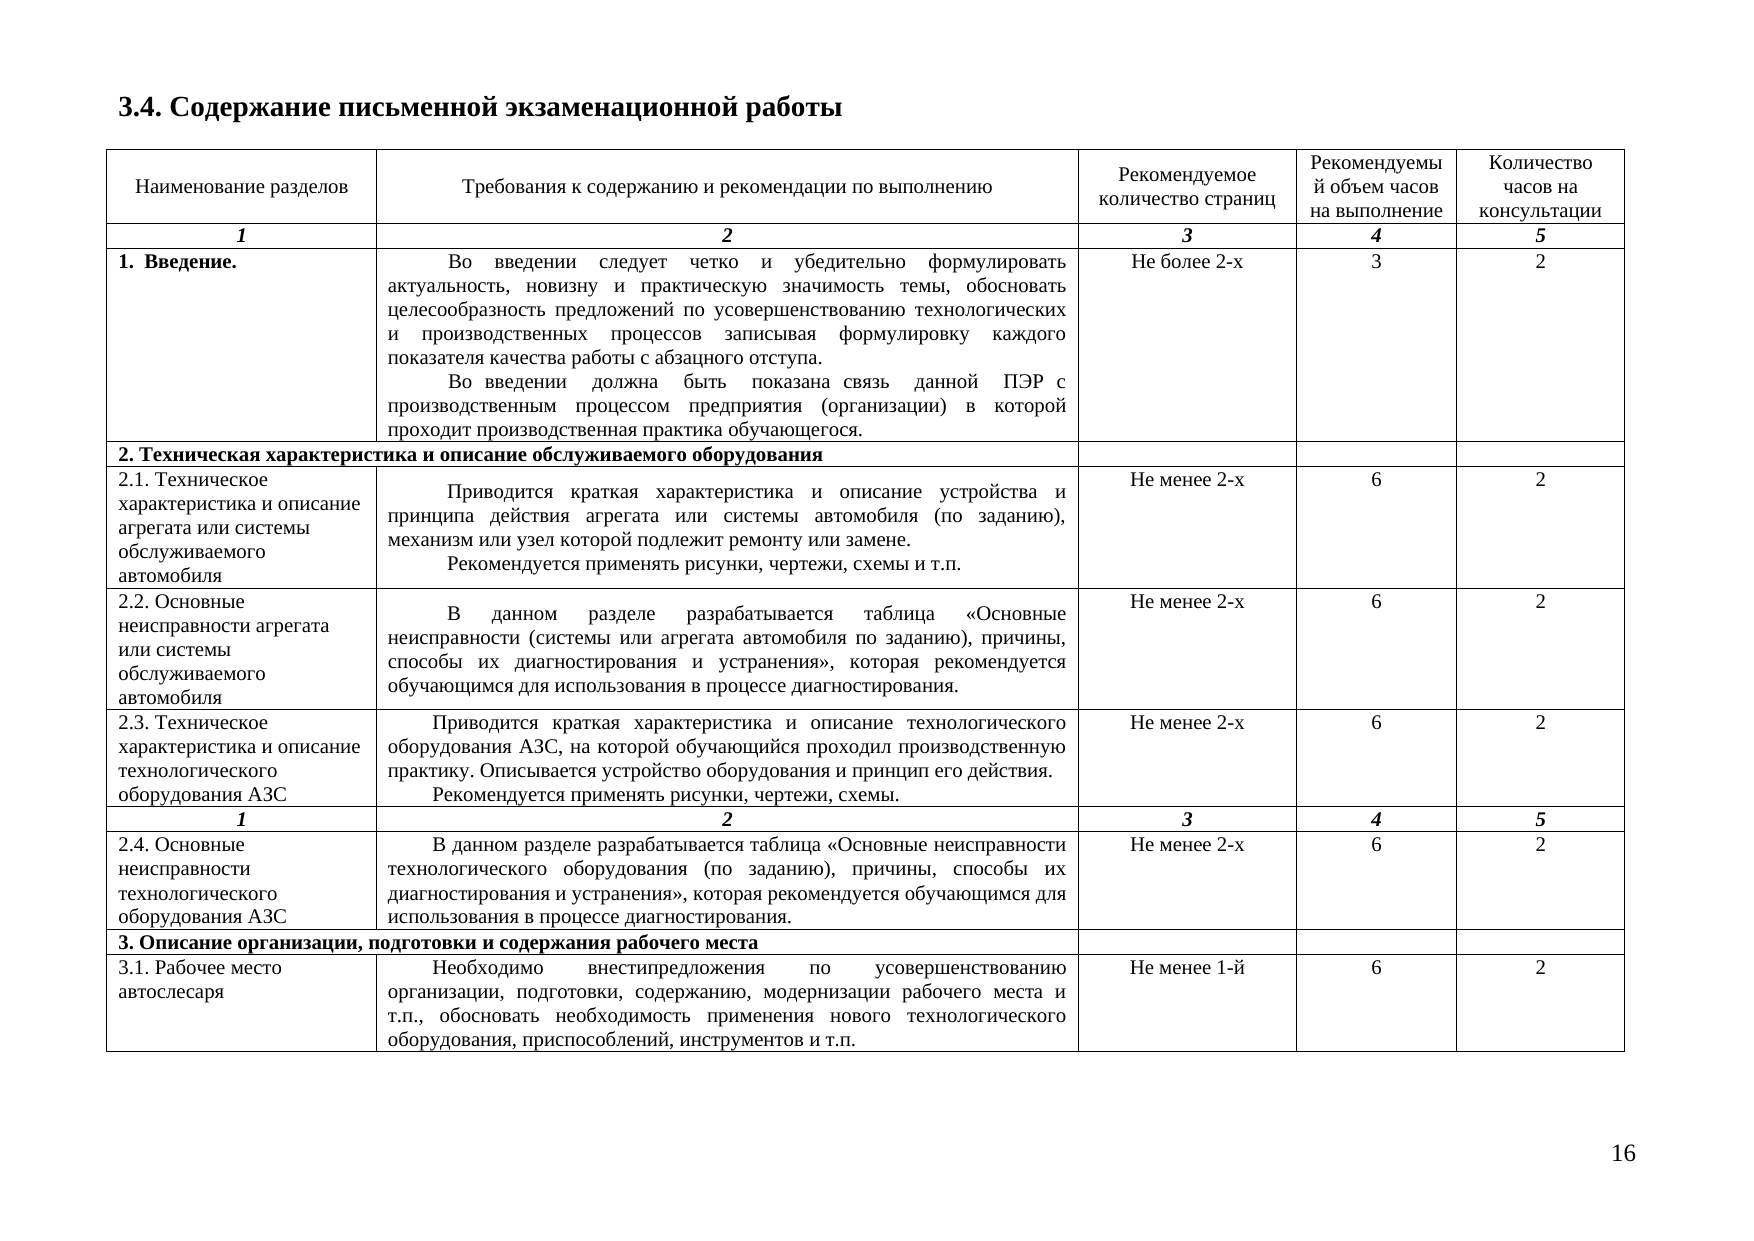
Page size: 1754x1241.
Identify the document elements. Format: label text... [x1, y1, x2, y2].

table_cell 6 [1297, 589, 1456, 709]
table_cell 3.1. Рабочее место автослесаря [107, 955, 376, 1051]
table_cell 2 [377, 807, 1078, 831]
table_header Рекомендуемое количество страниц [1079, 150, 1296, 222]
table_cell 2 [1457, 832, 1624, 928]
table_cell 2 [1457, 710, 1624, 806]
table_cell 3 [1297, 249, 1456, 441]
table_cell [1457, 442, 1624, 466]
table_cell 6 [1297, 710, 1456, 806]
table_cell Приводится краткая характеристика и описание технологического оборудования АЗС, на которой обучающийся проходил производственную практику. Описывается устройство оборудования и принцип его действия. Рекомендуется применять рисунки, чертежи, схемы. [377, 710, 1078, 806]
table_cell [1457, 930, 1624, 954]
table_cell 2.4. Основные неисправности технологического оборудования АЗС [107, 832, 376, 928]
table_cell Не менее 2-х [1079, 467, 1296, 587]
table_cell [1079, 930, 1296, 954]
table_cell 2 [1457, 589, 1624, 709]
table_cell 6 [1297, 955, 1456, 1051]
table_cell 2 [1457, 249, 1624, 441]
table_cell [1297, 930, 1456, 954]
table_cell Во введении следует четко и убедительно формулировать актуальность, новизну и практическую значимость темы, обосновать целесообразность предложений по усовершенствованию технологических и производственных процессов записывая формулировку каждого показателя качества работы с абзацного отступа. Во введении должна быть показана связь данной ПЭР с производственным процессом предприятия (организации) в которой проходит производственная практика обучающегося. [377, 249, 1078, 441]
table_cell 3 [1079, 807, 1296, 831]
table_cell 4 [1297, 807, 1456, 831]
table_cell 2 [1457, 955, 1624, 1051]
table_cell 4 [1297, 224, 1456, 247]
table_cell 3. Описание организации, подготовки и содержания рабочего места [107, 930, 1078, 954]
table_cell Приводится краткая характеристика и описание устройства и принципа действия агрегата или системы автомобиля (по заданию), механизм или узел которой подлежит ремонту или замене. Рекомендуется применять рисунки, чертежи, схемы и т.п. [377, 467, 1078, 587]
table_cell 2 [1457, 467, 1624, 587]
table_cell В данном разделе разрабатывается таблица «Основные неисправности (системы или агрегата автомобиля по заданию), причины, способы их диагностирования и устранения», которая рекомендуется обучающимся для использования в процессе диагностирования. [377, 589, 1078, 709]
text 3.4. Содержание письменной экзаменационной работы [118, 89, 1636, 122]
table_cell 3 [1079, 224, 1296, 247]
table_cell 2.2. Основные неисправности агрегата или системы обслуживаемого автомобиля [107, 589, 376, 709]
table_cell 6 [1297, 467, 1456, 587]
table_cell [1079, 442, 1296, 466]
table_header Наименование разделов [107, 150, 376, 222]
table_header Количество часов на консультации [1457, 150, 1624, 222]
table_cell 1. Введение. [107, 249, 376, 441]
table_cell Не более 2-х [1079, 249, 1296, 441]
table_cell В данном разделе разрабатывается таблица «Основные неисправности технологического оборудования (по заданию), причины, способы их диагностирования и устранения», которая рекомендуется обучающимся для использования в процессе диагностирования. [377, 832, 1078, 928]
table_cell 6 [1297, 832, 1456, 928]
table_cell 5 [1457, 224, 1624, 247]
table_cell Необходимо внестипредложения по усовершенствованию организации, подготовки, содержанию, модернизации рабочего места и т.п., обосновать необходимость применения нового технологического оборудования, приспособлений, инструментов и т.п. [377, 955, 1078, 1051]
table_cell 2. Техническая характеристика и описание обслуживаемого оборудования [107, 442, 1078, 466]
table_cell 2.3. Техническое характеристика и описание технологического оборудования АЗС [107, 710, 376, 806]
table_header Требования к содержанию и рекомендации по выполнению [377, 150, 1078, 222]
table_cell 2.1. Техническое характеристика и описание агрегата или системы обслуживаемого автомобиля [107, 467, 376, 587]
table_cell Не менее 2-х [1079, 589, 1296, 709]
table_cell 5 [1457, 807, 1624, 831]
table_cell [1297, 442, 1456, 466]
table_cell 1 [107, 224, 376, 247]
table_cell Не менее 2-х [1079, 832, 1296, 928]
table_cell Не менее 1-й [1079, 955, 1296, 1051]
table_cell 1 [107, 807, 376, 831]
table_header Рекомендуемый объем часов на выполнение [1297, 150, 1456, 222]
table_cell Не менее 2-х [1079, 710, 1296, 806]
table_cell 2 [377, 224, 1078, 247]
